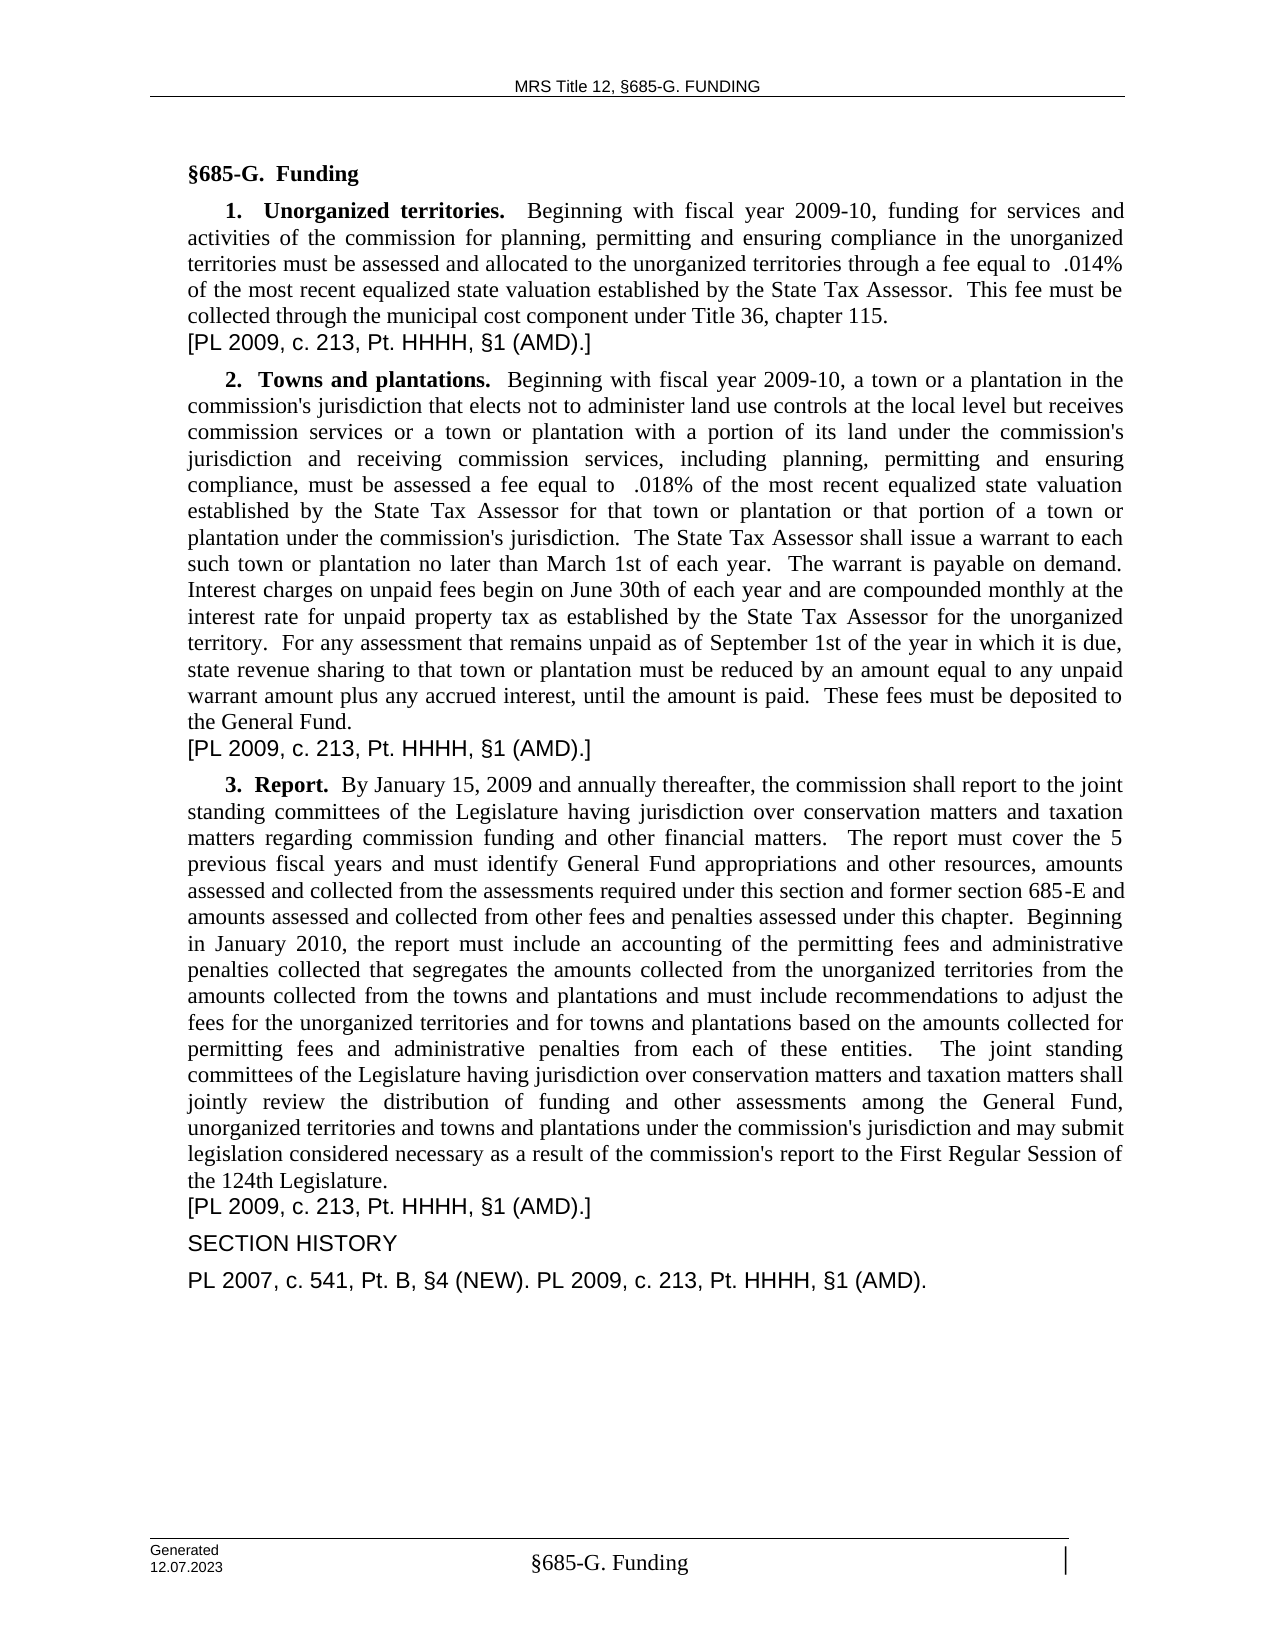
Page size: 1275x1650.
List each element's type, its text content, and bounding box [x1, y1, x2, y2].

text PL 2007, c. 541, Pt. B, §4 (NEW). PL 2009, c. 213, Pt. HHHH, §1 (AMD). [187, 1267, 1125, 1293]
text [PL 2009, c. 213, Pt. HHHH, §1 (AMD).] [187, 735, 1125, 761]
text 1. Unorganized territories. Beginning with fiscal year 2009-10, funding for services and activities of the commission for planning, permitting and ensuring compliance in the unorganized territories must be assessed and allocated to the unorganized territories through a fee equal to .014% of the most recent equalized state valuation established by the State Tax Assessor. This fee must be collected through the municipal cost component under Title 36, chapter 115. [187, 197, 1125, 329]
text [PL 2009, c. 213, Pt. HHHH, §1 (AMD).] [187, 1193, 1125, 1219]
text [PL 2009, c. 213, Pt. HHHH, §1 (AMD).] [187, 329, 1125, 355]
text §685-G. Funding [187, 160, 1125, 187]
text 3. Report. By January 15, 2009 and annually thereafter, the commission shall report to the joint standing committees of the Legislature having jurisdiction over conservation matters and taxation matters regarding commission funding and other financial matters. The report must cover the 5 previous fiscal years and must identify General Fund appropriations and other resources, amounts assessed and collected from the assessments required under this section and former section 685‑E and amounts assessed and collected from other fees and penalties assessed under this chapter. Beginning in January 2010, the report must include an accounting of the permitting fees and administrative penalties collected that segregates the amounts collected from the unorganized territories from the amounts collected from the towns and plantations and must include recommendations to adjust the fees for the unorganized territories and for towns and plantations based on the amounts collected for permitting fees and administrative penalties from each of these entities. The joint standing committees of the Legislature having jurisdiction over conservation matters and taxation matters shall jointly review the distribution of funding and other assessments among the General Fund, unorganized territories and towns and plantations under the commission's jurisdiction and may submit legislation considered necessary as a result of the commission's report to the First Regular Session of the 124th Legislature. [187, 771, 1125, 1193]
text SECTION HISTORY [187, 1230, 1125, 1256]
text 2. Towns and plantations. Beginning with fiscal year 2009-10, a town or a plantation in the commission's jurisdiction that elects not to administer land use controls at the local level but receives commission services or a town or plantation with a portion of its land under the commission's jurisdiction and receiving commission services, including planning, permitting and ensuring compliance, must be assessed a fee equal to .018% of the most recent equalized state valuation established by the State Tax Assessor for that town or plantation or that portion of a town or plantation under the commission's jurisdiction. The State Tax Assessor shall issue a warrant to each such town or plantation no later than March 1st of each year. The warrant is payable on demand. Interest charges on unpaid fees begin on June 30th of each year and are compounded monthly at the interest rate for unpaid property tax as established by the State Tax Assessor for the unorganized territory. For any assessment that remains unpaid as of September 1st of the year in which it is due, state revenue sharing to that town or plantation must be reduced by an amount equal to any unpaid warrant amount plus any accrued interest, until the amount is paid. These fees must be deposited to the General Fund. [187, 366, 1125, 735]
